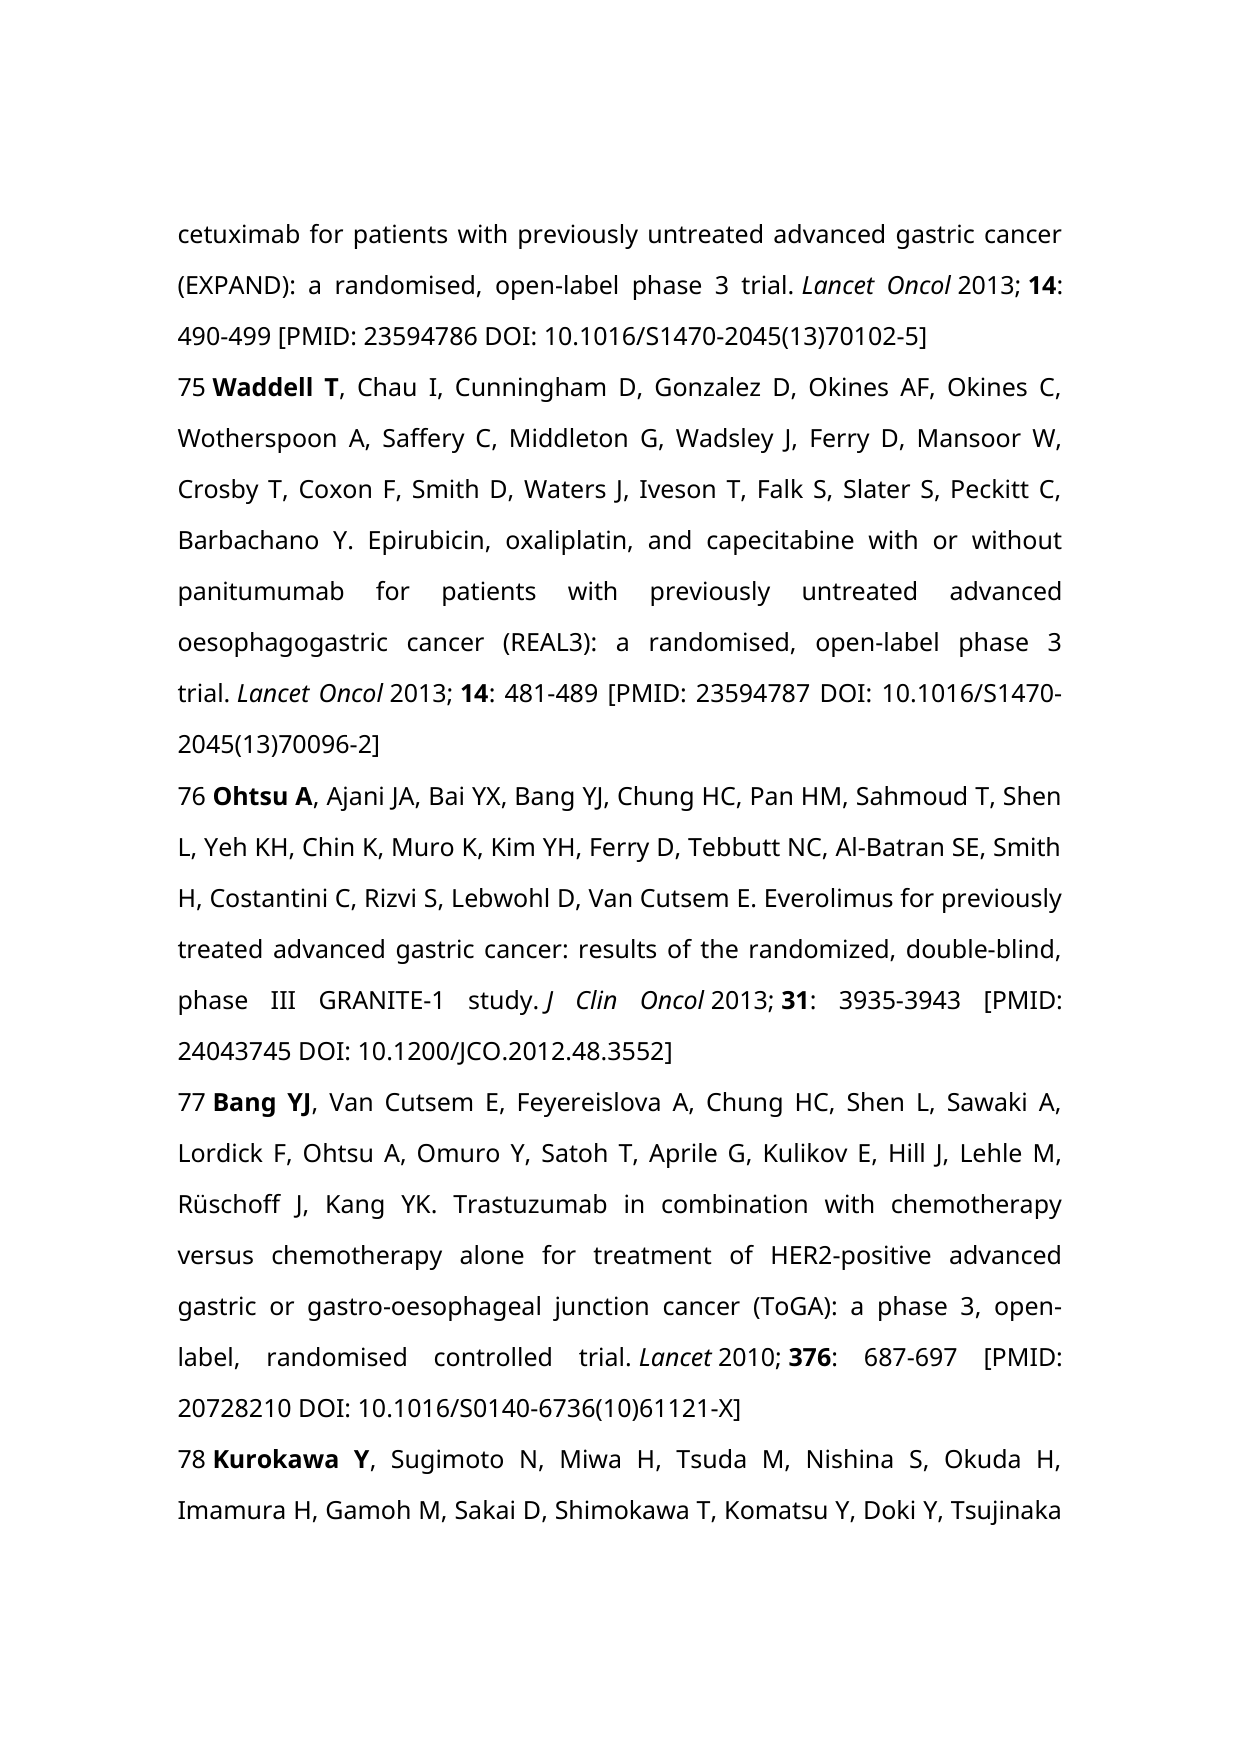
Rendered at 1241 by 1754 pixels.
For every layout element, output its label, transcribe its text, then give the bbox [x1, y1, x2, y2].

text 77 Bang YJ, Van Cutsem E, Feyereislova A, Chung HC, Shen L, Sawaki A, Lordick F, Ohtsu A, Omuro Y, Satoh T, Aprile G, Kulikov E, Hill J, Lehle M, Rüschoff J, Kang YK. Trastuzumab in combination with chemotherapy versus chemotherapy alone for treatment of HER2-positive advanced gastric or gastro-oesophageal junction cancer (ToGA): a phase 3, open-label, randomised controlled trial. Lancet 2010; 376: 687-697 [PMID: 20728210 DOI: 10.1016/S0140-6736(10)61121-X] [177, 1084, 1063, 1425]
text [177, 217, 1063, 353]
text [177, 1442, 1063, 1527]
text 76 Ohtsu A, Ajani JA, Bai YX, Bang YJ, Chung HC, Pan HM, Sahmoud T, Shen L, Yeh KH, Chin K, Muro K, Kim YH, Ferry D, Tebbutt NC, Al-Batran SE, Smith H, Costantini C, Rizvi S, Lebwohl D, Van Cutsem E. Everolimus for previously treated advanced gastric cancer: results of the randomized, double-blind, phase III GRANITE-1 study. J Clin Oncol 2013; 31: 3935-3943 [PMID: 24043745 DOI: 10.1200/JCO.2012.48.3552] [177, 778, 1063, 1067]
text 75 Waddell T, Chau I, Cunningham D, Gonzalez D, Okines AF, Okines C, Wotherspoon A, Saffery C, Middleton G, Wadsley J, Ferry D, Mansoor W, Crosby T, Coxon F, Smith D, Waters J, Iveson T, Falk S, Slater S, Peckitt C, Barbachano Y. Epirubicin, oxaliplatin, and capecitabine with or without panitumumab for patients with previously untreated advanced oesophagogastric cancer (REAL3): a randomised, open-label phase 3 trial. Lancet Oncol 2013; 14: 481-489 [PMID: 23594787 DOI: 10.1016/S1470-2045(13)70096-2] [177, 370, 1063, 761]
